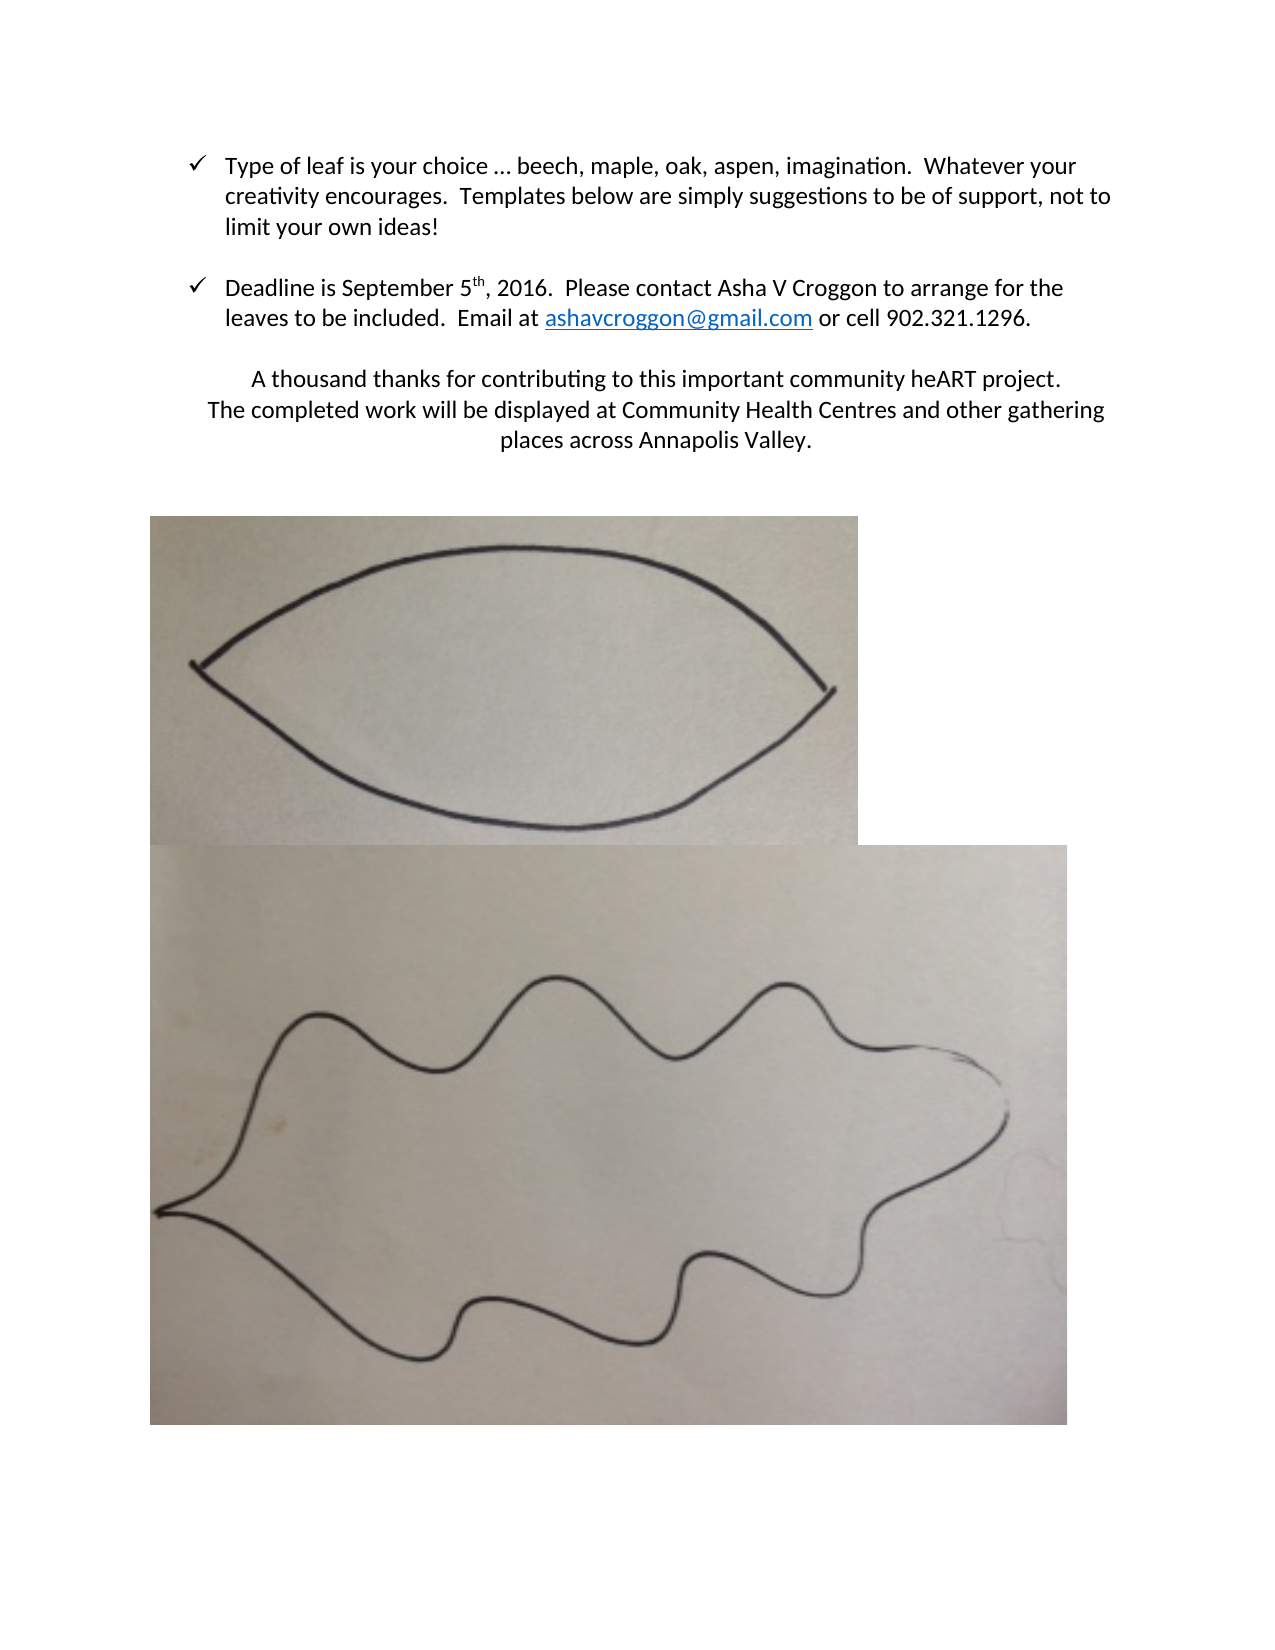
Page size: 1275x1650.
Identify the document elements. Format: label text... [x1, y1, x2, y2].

text The completed work will be displayed at Community Health Centres and other gathering places across Annapolis Valley. [187, 394, 1125, 455]
list Type of leaf is your choice … beech, maple, oak, aspen, imagination. Whatever your creativity encourages. Templates below are simply suggestions to be of support, not to limit your own ideas! [187, 150, 1125, 242]
picture [150, 516, 1068, 1425]
text A thousand thanks for contributing to this important community heART project. [187, 364, 1125, 394]
list Deadline is September 5th, 2016. Please contact Asha V Croggon to arrange for the leaves to be included. Email at ashavcroggon@gmail.com or cell 902.321.1296. [187, 272, 1125, 333]
